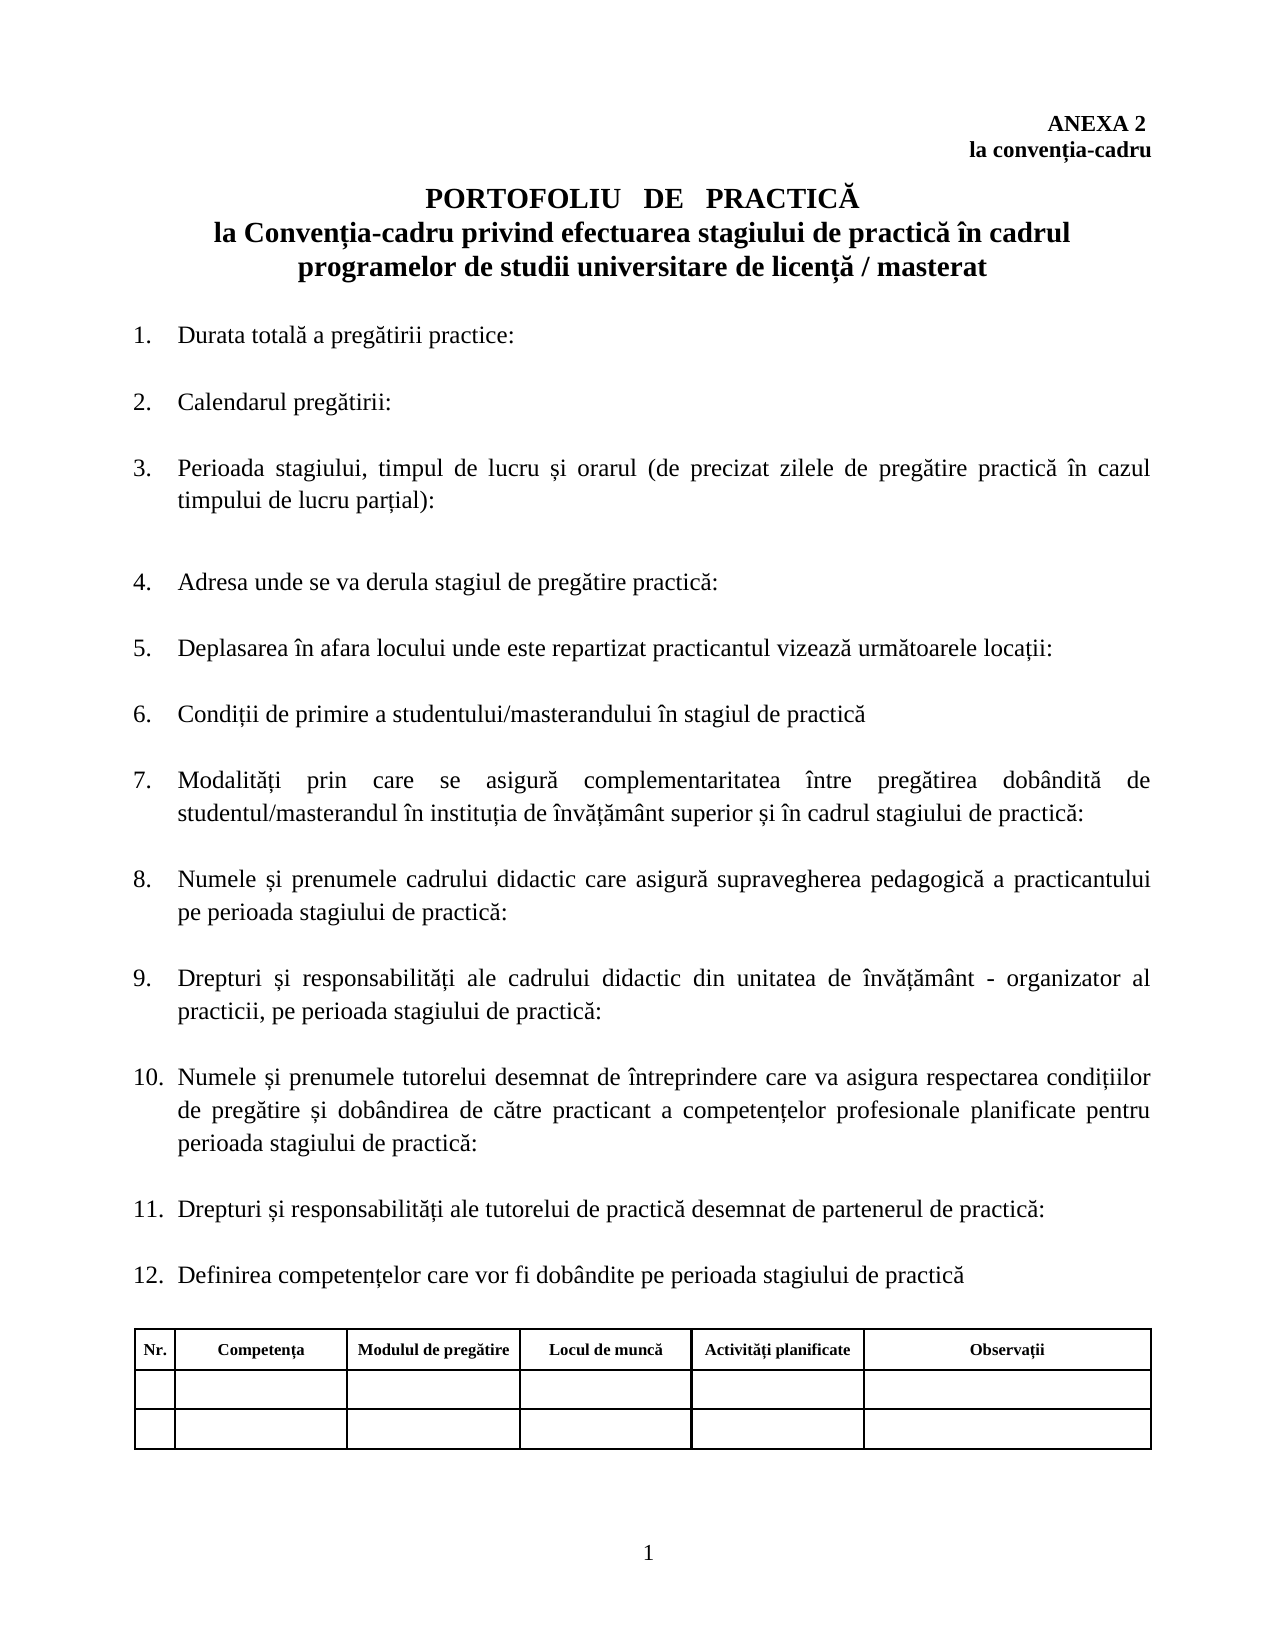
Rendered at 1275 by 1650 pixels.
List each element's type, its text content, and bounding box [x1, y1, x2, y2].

table_cell [348, 1371, 519, 1408]
table_header Activități planificate [693, 1330, 863, 1368]
table_cell [521, 1371, 690, 1408]
table_cell [693, 1410, 863, 1448]
table_header Nr. [136, 1330, 174, 1368]
table_cell [348, 1410, 519, 1448]
table_cell [865, 1410, 1150, 1448]
table_header Modulul de pregătire [348, 1330, 519, 1368]
list Drepturi și responsabilități ale cadrului didactic din unitatea de învățământ - organizator al practicii, pe perioada stagiului de practică: [133, 963, 1152, 1025]
table_cell [176, 1410, 346, 1448]
list Durata totală a pregătirii practice: [133, 321, 1152, 349]
list Modalități prin care se asigură complementaritatea între pregătirea dobândită de studentul/masterandul în instituția de învățământ superior și în cadrul stagiului de practică: [133, 765, 1152, 827]
text ANEXA 2 la convenția-cadru [133, 110, 1152, 162]
table_cell [521, 1410, 690, 1448]
list Calendarul pregătirii: [133, 387, 1152, 415]
table_cell [176, 1371, 346, 1408]
list Perioada stagiului, timpul de lucru și orarul (de precizat zilele de pregătire practică în cazul timpului de lucru parțial): [133, 453, 1152, 514]
list Numele și prenumele cadrului didactic care asigură supravegherea pedagogică a practicantului pe perioada stagiului de practică: [133, 864, 1152, 926]
text PORTOFOLIU DE PRACTICĂ [133, 182, 1152, 215]
list Definirea competențelor care vor fi dobândite pe perioada stagiului de practică [133, 1260, 1152, 1289]
list Drepturi și responsabilități ale tutorelui de practică desemnat de partenerul de practică: [133, 1194, 1152, 1223]
list Deplasarea în afara locului unde este repartizat practicantul vizează următoarele locații: [133, 633, 1152, 662]
text la Convenția-cadru privind efectuarea stagiului de practică în cadrul programelor de studii universitare de licență / masterat [133, 215, 1152, 282]
table_header Locul de muncă [521, 1330, 690, 1368]
table_cell [136, 1410, 174, 1448]
table_cell [693, 1371, 863, 1408]
table_cell [865, 1371, 1150, 1408]
list Condiții de primire a studentului/masterandului în stagiul de practică [133, 699, 1152, 728]
list Adresa unde se va derula stagiul de pregătire practică: [133, 567, 1152, 596]
table_cell [136, 1371, 174, 1408]
table_header Observații [865, 1330, 1150, 1368]
list Numele și prenumele tutorelui desemnat de întreprindere care va asigura respectarea condițiilor de pregătire și dobândirea de către practicant a competențelor profesionale planificate pentru perioada stagiului de practică: [133, 1062, 1152, 1157]
